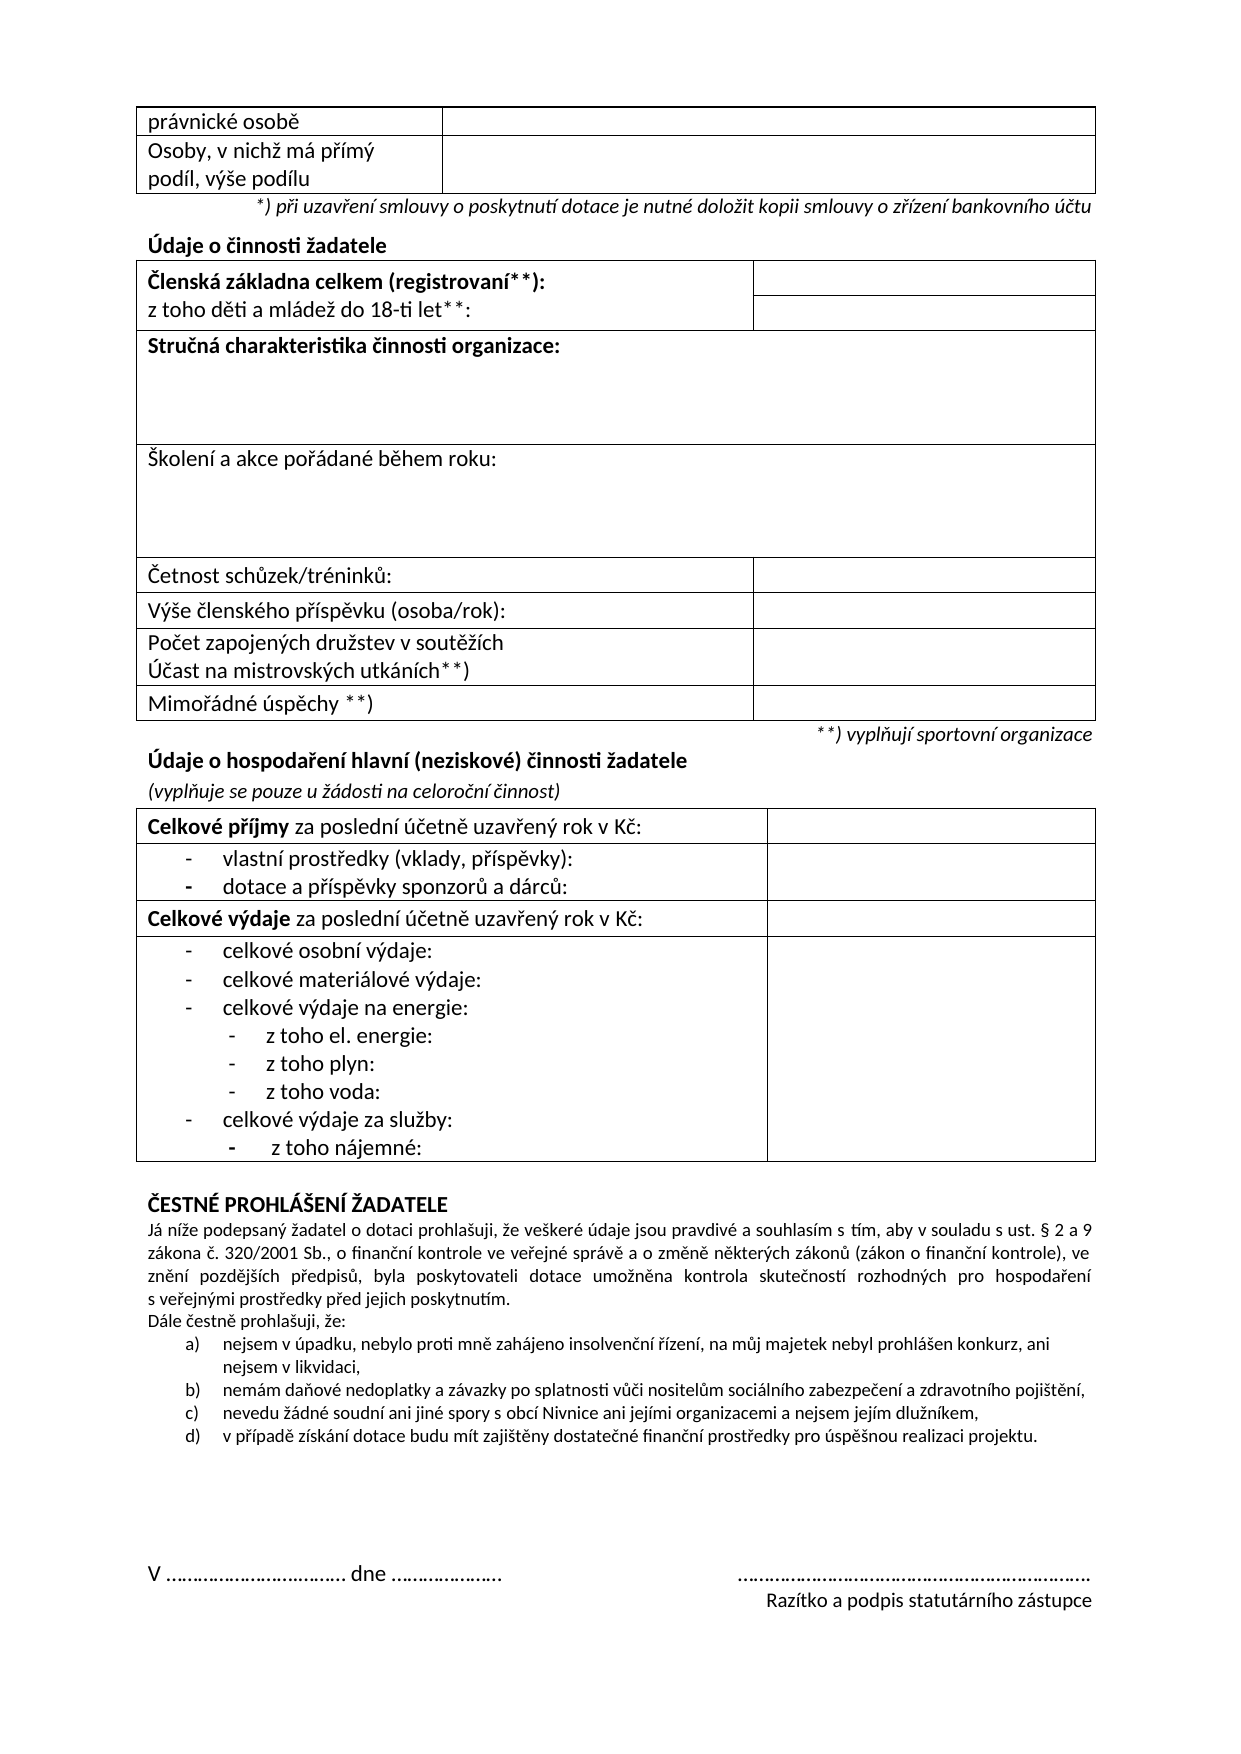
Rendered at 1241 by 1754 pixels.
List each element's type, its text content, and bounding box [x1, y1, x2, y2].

table_cell Počet zapojených družstev v soutěžích Účast na mistrovských utkáních**) [137, 629, 753, 684]
table_cell [768, 844, 1095, 900]
text Dále čestně prohlašuji, že: [148, 1309, 1092, 1332]
text Razítko a podpis statutárního zástupce [295, 1587, 1092, 1613]
table_header Celkové příjmy za poslední účetně uzavřený rok v Kč: [137, 809, 767, 843]
table_cell celkové osobní výdaje: celkové materiálové výdaje: celkové výdaje na energie: z toho el. energie: z toho plyn: z toho voda: celkové výdaje za služby: z toho nájemné: [137, 937, 767, 1161]
text Údaje o hospodaření hlavní (neziskové) činnosti žadatele [148, 746, 1092, 774]
text V …………………….……… dne ………………… …………………………………………………………. [148, 1559, 1092, 1587]
text (vyplňuje se pouze u žádosti na celoroční činnost) [148, 778, 1092, 804]
table_cell vlastní prostředky (vklady, příspěvky): dotace a příspěvky sponzorů a dárců: [137, 844, 767, 900]
table_cell Mimořádné úspěchy **) [137, 686, 753, 720]
table_cell [754, 296, 1095, 330]
table_cell Výše členského příspěvku (osoba/rok): [137, 593, 753, 627]
table_cell [754, 593, 1095, 627]
table_cell Stručná charakteristika činnosti organizace: [137, 331, 1095, 443]
table_cell [768, 901, 1095, 936]
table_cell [137, 108, 442, 135]
list nejsem v úpadku, nebylo proti mně zahájeno insolvenční řízení, na můj majetek nebyl prohlášen konkurz, ani nejsem v likvidaci, [185, 1332, 1092, 1378]
table_cell [754, 558, 1095, 592]
text ČESTNÉ PROHLÁŠENÍ ŽADATELE [148, 1190, 1092, 1218]
table_cell Četnost schůzek/tréninků: [137, 558, 753, 592]
table_cell [768, 937, 1095, 1161]
table_cell [443, 108, 1095, 135]
table_cell [754, 686, 1095, 720]
text Údaje o činnosti žadatele [148, 231, 1092, 259]
list nevedu žádné soudní ani jiné spory s obcí Nivnice ani jejími organizacemi a nejsem jejím dlužníkem, [185, 1401, 1092, 1424]
text Já níže podepsaný žadatel o dotaci prohlašuji, že veškeré údaje jsou pravdivé a souhlasím s tím, aby v souladu s ust. § 2 a 9 zákona č. 320/2001 Sb., o finanční kontrole ve veřejné správě a o změně některých zákonů (zákon o finanční kontrole), ve znění pozdějších předpisů, byla poskytovateli dotace umožněna kontrola skutečností rozhodných pro hospodaření s veřejnými prostředky před jejich poskytnutím. [148, 1218, 1092, 1309]
list v případě získání dotace budu mít zajištěny dostatečné finanční prostředky pro úspěšnou realizaci projektu. [185, 1424, 1092, 1447]
table_cell Školení a akce pořádané během roku: [137, 445, 1095, 557]
table_cell [754, 629, 1095, 684]
table_cell Osoby, v nichž má přímý podíl, výše podílu [137, 136, 442, 192]
list nemám daňové nedoplatky a závazky po splatnosti vůči nositelům sociálního zabezpečení a zdravotního pojištění, [185, 1378, 1092, 1401]
table_cell Celkové výdaje za poslední účetně uzavřený rok v Kč: [137, 901, 767, 936]
table_header [768, 809, 1095, 843]
table_header Členská základna celkem (registrovaní**): z toho děti a mládež do 18-ti let**: [137, 261, 753, 330]
table_header [754, 261, 1095, 295]
text **) vyplňují sportovní organizace [148, 721, 1092, 746]
table_cell [443, 136, 1095, 192]
text *) při uzavření smlouvy o poskytnutí dotace je nutné doložit kopii smlouvy o zřízení bankovního účtu [148, 194, 1092, 219]
